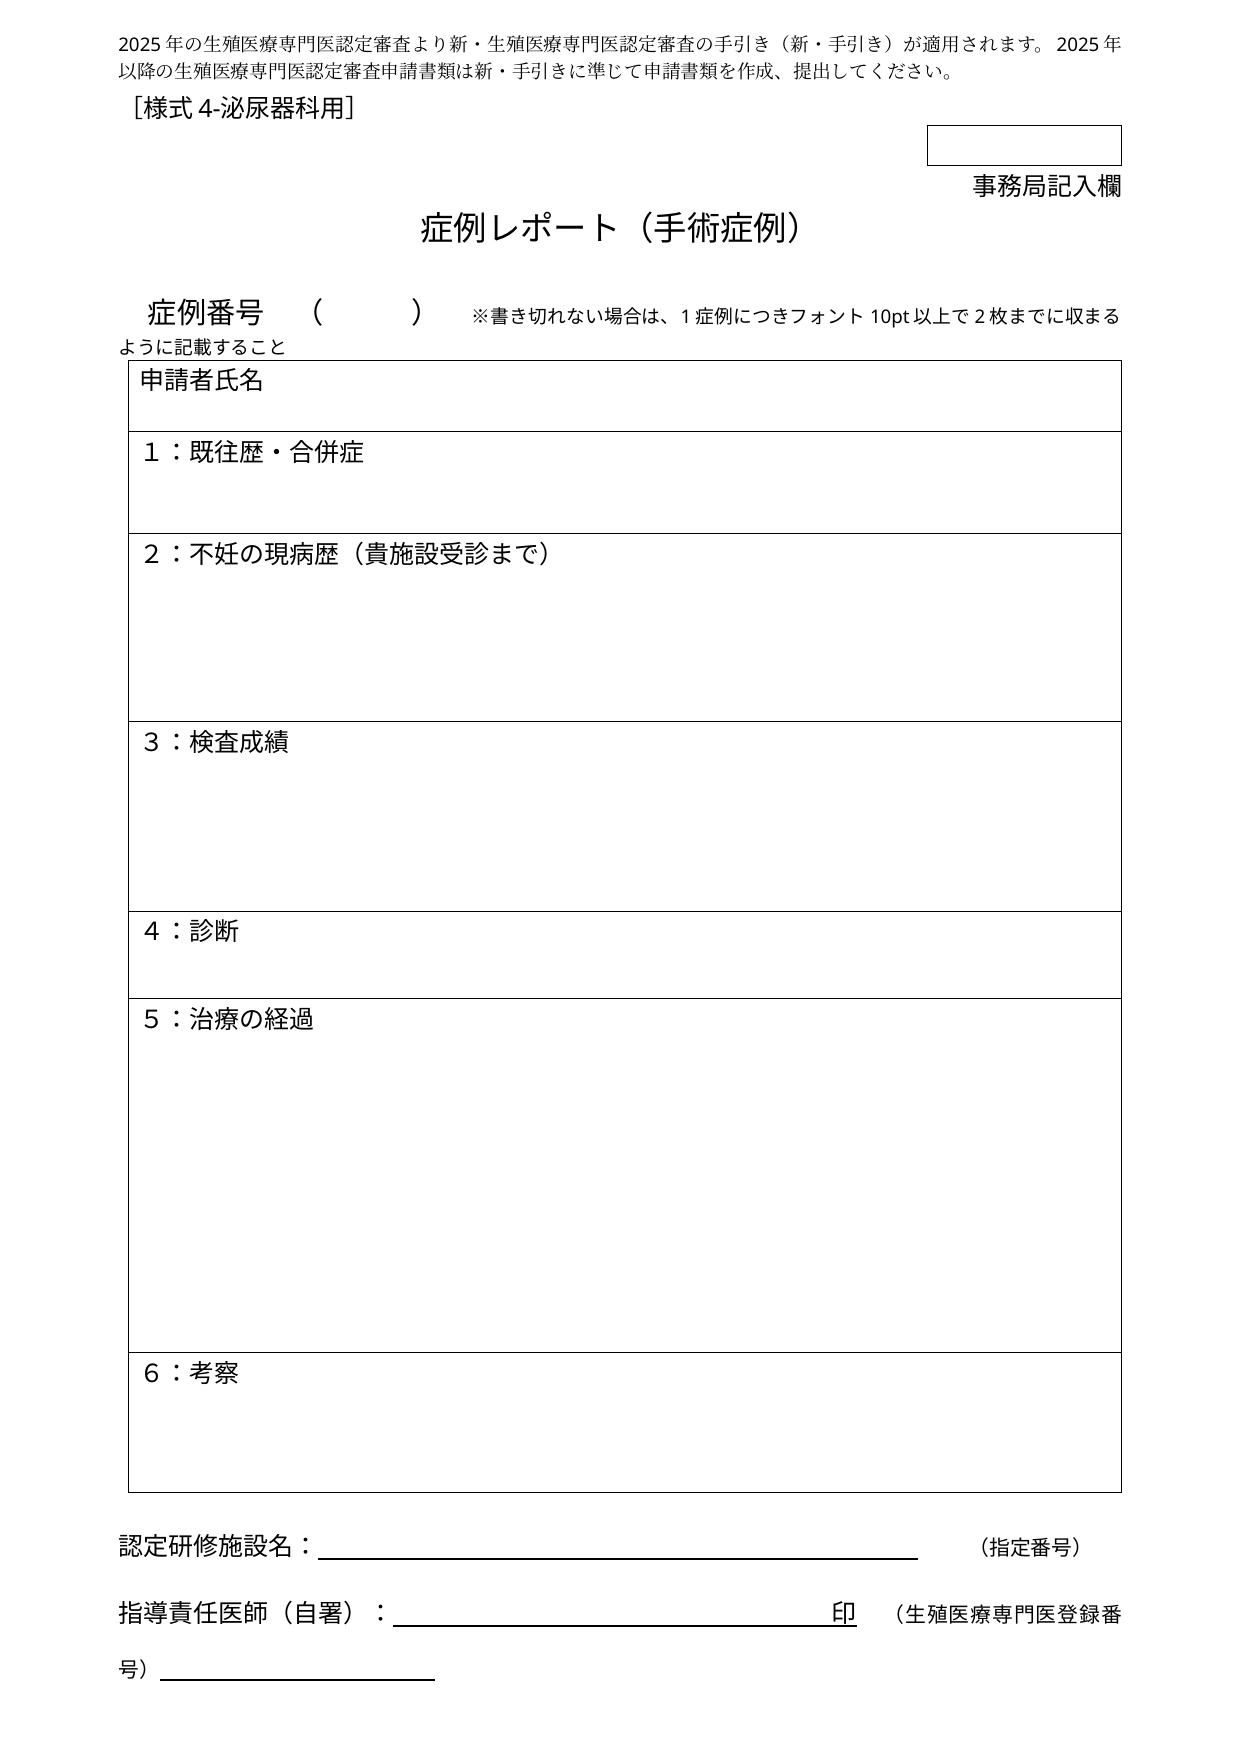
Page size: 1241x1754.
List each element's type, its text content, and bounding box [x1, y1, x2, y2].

table_header [928, 126, 1121, 165]
table_cell ２：不妊の現病歴（貴施設受診まで） [129, 534, 1121, 721]
table_cell ６：考察 [129, 1353, 1121, 1492]
text 症例レポート（手術症例） [118, 202, 1122, 250]
table_cell １：既往歴・合併症 [129, 432, 1121, 533]
text 事務局記入欄 [118, 166, 1122, 202]
table_cell ４：診断 [129, 912, 1121, 998]
text 症例番号 （ ） ※書き切れない場合は、1症例につきフォント10pt以上で2枚までに収まるように記載すること [118, 290, 1122, 359]
table_cell ３：検査成績 [129, 722, 1121, 911]
text ［様式4-泌尿器科用］ [118, 89, 1122, 125]
table_header 申請者氏名 [129, 361, 1121, 431]
text 認定研修施設名： （指定番号） [118, 1527, 1122, 1563]
table_cell ５：治療の経過 [129, 999, 1121, 1352]
text 指導責任医師（自署）： 印 （生殖医療専門医登録番号） [118, 1594, 1122, 1684]
